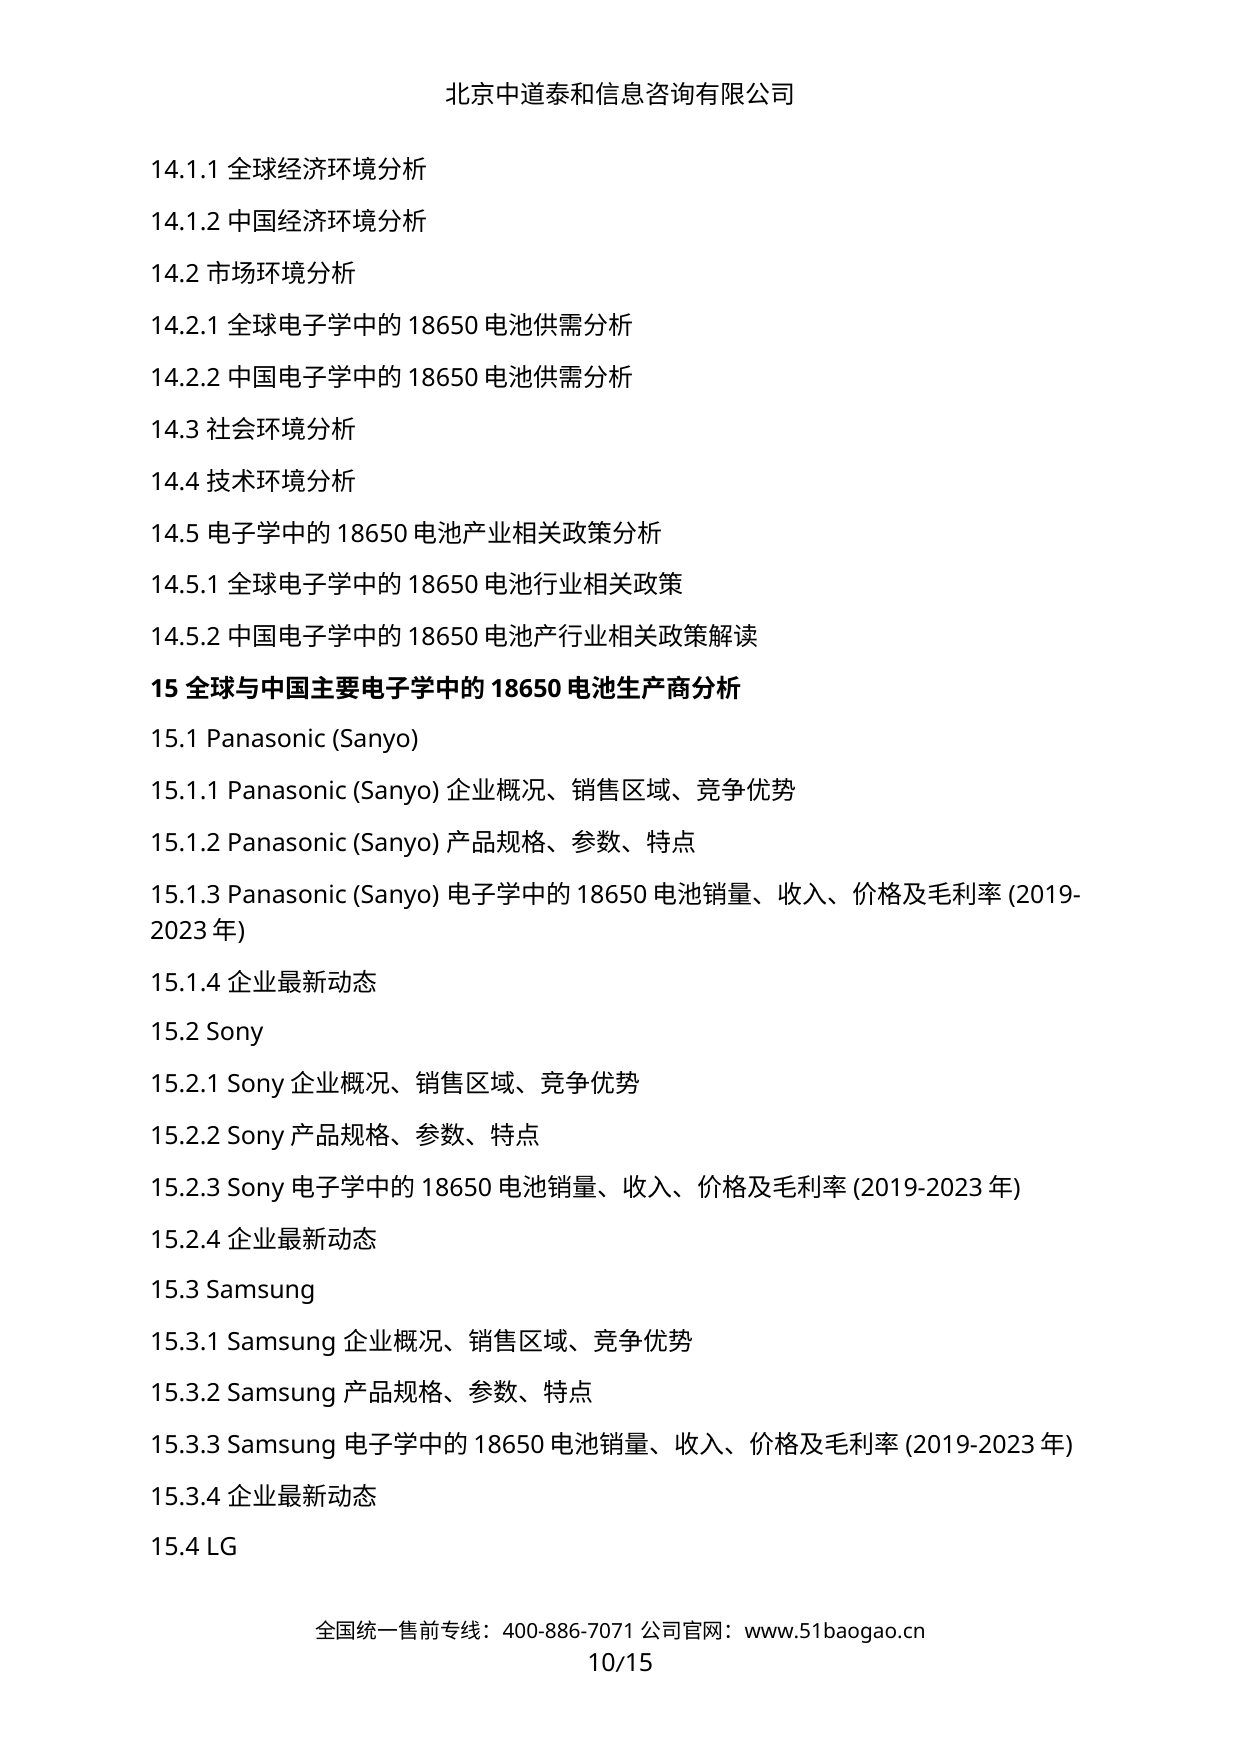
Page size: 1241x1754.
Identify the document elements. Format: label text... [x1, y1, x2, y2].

text 15.2.2 Sony 产品规格、参数、特点 [150, 1116, 1090, 1152]
text 14.5.2 中国电子学中的18650电池产行业相关政策解读 [150, 617, 1090, 653]
text 15.3.2 Samsung 产品规格、参数、特点 [150, 1373, 1090, 1409]
text 15.1.1 Panasonic (Sanyo) 企业概况、销售区域、竞争优势 [150, 770, 1090, 807]
text 15.2.4 企业最新动态 [150, 1219, 1090, 1256]
text 14.1.1 全球经济环境分析 [150, 150, 1090, 186]
text 15.4 LG [150, 1528, 1090, 1562]
text 15.1.2 Panasonic (Sanyo) 产品规格、参数、特点 [150, 822, 1090, 858]
text 14.4 技术环境分析 [150, 461, 1090, 497]
text 15.1 Panasonic (Sanyo) [150, 721, 1090, 755]
text 14.1.2 中国经济环境分析 [150, 202, 1090, 238]
text 15.2.3 Sony 电子学中的18650电池销量、收入、价格及毛利率 (2019-2023年) [150, 1167, 1090, 1204]
text 15.3 Samsung [150, 1271, 1090, 1305]
text 15.3.4 企业最新动态 [150, 1477, 1090, 1513]
text 15.3.1 Samsung 企业概况、销售区域、竞争优势 [150, 1321, 1090, 1357]
text 15.1.4 企业最新动态 [150, 962, 1090, 998]
text 14.5 电子学中的18650电池产业相关政策分析 [150, 513, 1090, 549]
text 14.2.2 中国电子学中的18650电池供需分析 [150, 357, 1090, 394]
text 14.5.1 全球电子学中的18650电池行业相关政策 [150, 565, 1090, 601]
text 14.2 市场环境分析 [150, 254, 1090, 290]
text 15.2.1 Sony 企业概况、销售区域、竞争优势 [150, 1064, 1090, 1100]
text 14.3 社会环境分析 [150, 409, 1090, 446]
text 15.2 Sony [150, 1014, 1090, 1048]
text 14.2.1 全球电子学中的18650电池供需分析 [150, 306, 1090, 342]
text 15 全球与中国主要电子学中的18650电池生产商分析 [150, 669, 1090, 705]
text 15.3.3 Samsung 电子学中的18650电池销量、收入、价格及毛利率 (2019-2023年) [150, 1425, 1090, 1461]
text 15.1.3 Panasonic (Sanyo) 电子学中的18650电池销量、收入、价格及毛利率 (2019-2023年) [150, 874, 1090, 947]
